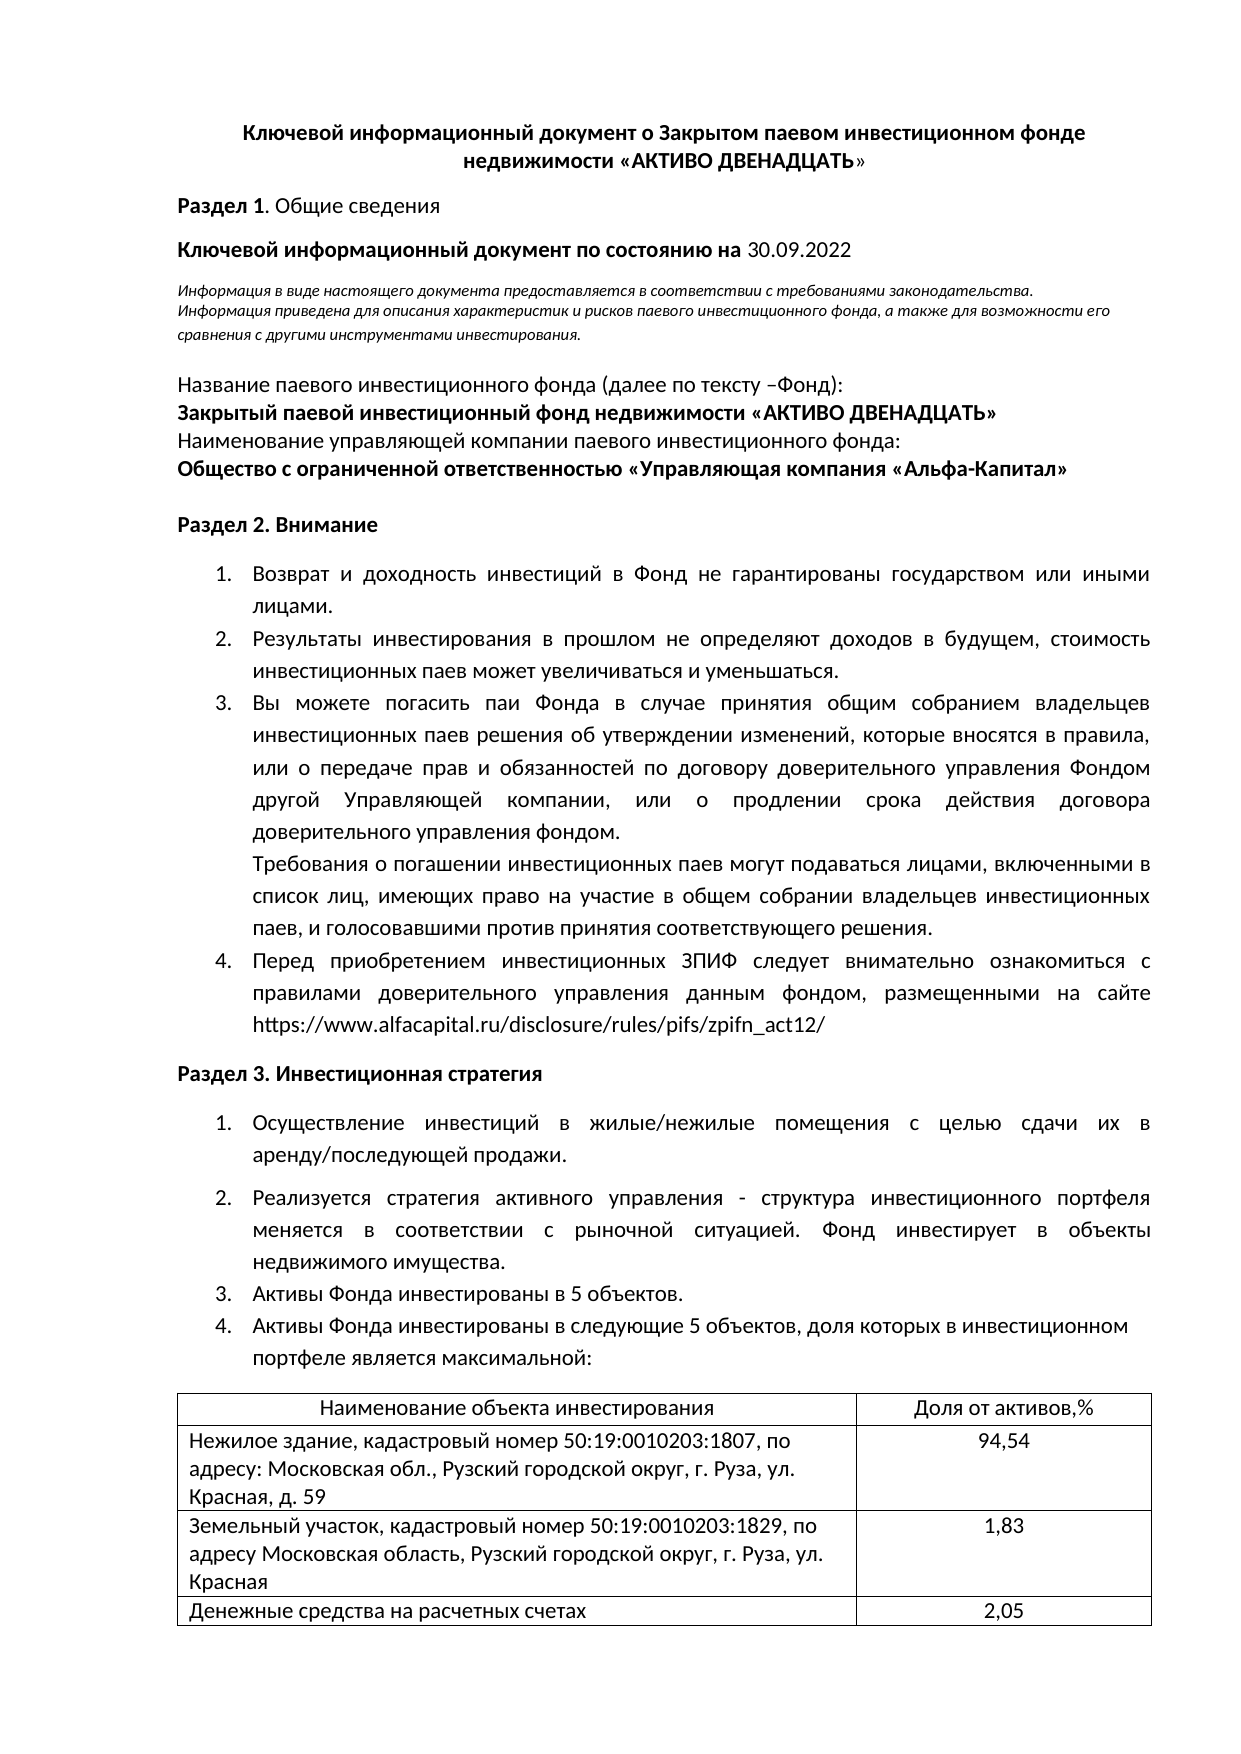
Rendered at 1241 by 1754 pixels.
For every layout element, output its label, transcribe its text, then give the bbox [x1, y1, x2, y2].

text Общество с ограниченной ответственностью «Управляющая компания «Альфа-Капитал» [177, 454, 1152, 483]
list Результаты инвестирования в прошлом не определяют доходов в будущем, стоимость инвестиционных паев может увеличиваться и уменьшаться. [215, 624, 1152, 684]
list Реализуется стратегия активного управления - структура инвестиционного портфеля меняется в соответствии с рыночной ситуацией. Фонд инвестирует в объекты недвижимого имущества. [215, 1183, 1152, 1275]
table_header Доля от активов,% [857, 1394, 1151, 1425]
text Название паевого инвестиционного фонда (далее по тексту –Фонд): [177, 371, 1152, 398]
text Ключевой информационный документ по состоянию на 30.09.2022 [177, 236, 1152, 263]
text Информация в виде настоящего документа предоставляется в соответствии с требованиями законодательства. [177, 280, 1152, 301]
list Активы Фонда инвестированы в следующие 5 объектов, доля которых в инвестиционном портфеле является максимальной: [215, 1311, 1152, 1372]
table_cell Денежные средства на расчетных счетах [178, 1597, 856, 1624]
table_cell 94,54 [857, 1426, 1151, 1510]
text Наименование управляющей компании паевого инвестиционного фонда: [177, 427, 1152, 454]
list Осуществление инвестиций в жилые/нежилые помещения с целью сдачи их в аренду/последующей продажи. [215, 1108, 1152, 1168]
text Информация приведена для описания характеристик и рисков паевого инвестиционного фонда, а также для возможности его сравнения с другими инструментами инвестирования. [177, 301, 1152, 344]
list Возврат и доходность инвестиций в Фонд не гарантированы государством или иными лицами. [215, 559, 1152, 620]
list Перед приобретением инвестиционных ЗПИФ следует внимательно ознакомиться с правилами доверительного управления данным фондом, размещенными на сайте https://www.alfacapital.ru/disclosure/rules/pifs/zpifn_act12/ [215, 946, 1152, 1038]
text Раздел 2. Внимание [177, 511, 1152, 539]
table_cell Земельный участок, кадастровый номер 50:19:0010203:1829, по адресу Московская область, Рузский городской округ, г. Руза, ул. Красная [178, 1511, 856, 1596]
text Раздел 3. Инвестиционная стратегия [177, 1059, 1152, 1087]
list Требования о погашении инвестиционных паев могут подаваться лицами, включенными в список лиц, имеющих право на участие в общем собрании владельцев инвестиционных паев, и голосовавшими против принятия соответствующего решения. [252, 849, 1152, 942]
text Раздел 1. Общие сведения [177, 191, 1152, 219]
list Активы Фонда инвестированы в 5 объектов. [215, 1279, 1152, 1307]
list Вы можете погасить паи Фонда в случае принятия общим собранием владельцев инвестиционных паев решения об утверждении изменений, которые вносятся в правила, или о передаче прав и обязанностей по договору доверительного управления Фондом другой Управляющей компании, или о продлении срока действия договора доверительного управления фондом. [215, 688, 1152, 845]
text Ключевой информационный документ о Закрытом паевом инвестиционном фонде недвижимости «АКТИВО ДВЕНАДЦАТЬ» [177, 118, 1152, 174]
text Закрытый паевой инвестиционный фонд недвижимости «АКТИВО ДВЕНАДЦАТЬ» [177, 398, 1152, 427]
table_cell 2,05 [857, 1597, 1151, 1624]
table_cell 1,83 [857, 1511, 1151, 1596]
table_cell Нежилое здание, кадастровый номер 50:19:0010203:1807, по адресу: Московская обл., Рузский городской округ, г. Руза, ул. Красная, д. 59 [178, 1426, 856, 1510]
table_header Наименование объекта инвестирования [178, 1394, 856, 1425]
